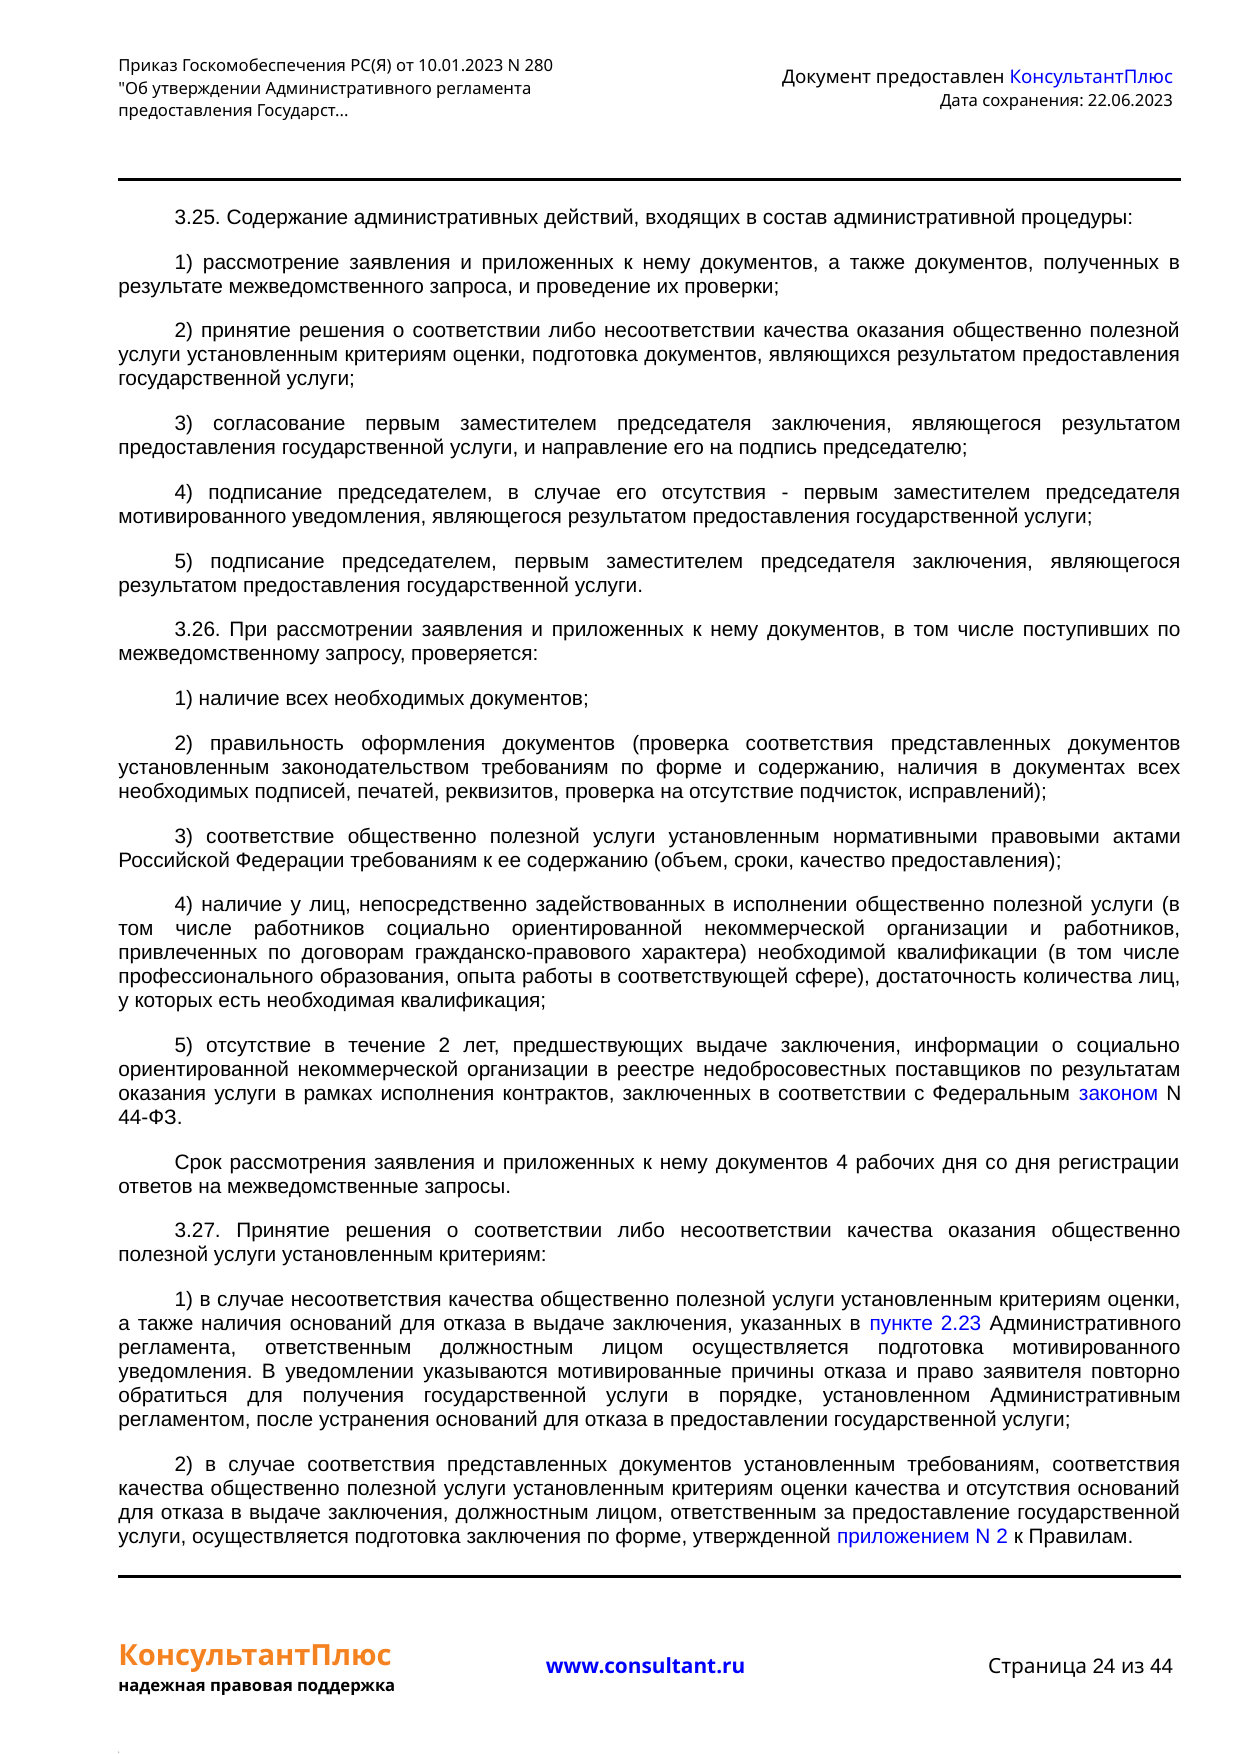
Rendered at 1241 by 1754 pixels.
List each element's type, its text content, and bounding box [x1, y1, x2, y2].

text 3.25. Содержание административных действий, входящих в состав административной процедуры: [118, 205, 1181, 229]
text 5) подписание председателем, первым заместителем председателя заключения, являющегося результатом предоставления государственной услуги. [118, 548, 1181, 596]
text 4) наличие у лиц, непосредственно задействованных в исполнении общественно полезной услуги (в том числе работников социально ориентированной некоммерческой организации и работников, привлеченных по договорам гражданско-правового характера) необходимой квалификации (в том числе профессионального образования, опыта работы в соответствующей сфере), достаточность количества лиц, у которых есть необходимая квалификация; [118, 892, 1181, 1012]
text 3) соответствие общественно полезной услуги установленным нормативными правовыми актами Российской Федерации требованиям к ее содержанию (объем, сроки, качество предоставления); [118, 823, 1181, 871]
text 1) рассмотрение заявления и приложенных к нему документов, а также документов, полученных в результате межведомственного запроса, и проведение их проверки; [118, 249, 1181, 297]
text Срок рассмотрения заявления и приложенных к нему документов 4 рабочих дня со дня регистрации ответов на межведомственные запросы. [118, 1149, 1181, 1197]
text 2) правильность оформления документов (проверка соответствия представленных документов установленным законодательством требованиям по форме и содержанию, наличия в документах всех необходимых подписей, печатей, реквизитов, проверка на отсутствие подчисток, исправлений); [118, 731, 1181, 803]
text 1) наличие всех необходимых документов; [118, 686, 1181, 710]
text 3.26. При рассмотрении заявления и приложенных к нему документов, в том числе поступивших по межведомственному запросу, проверяется: [118, 617, 1181, 665]
text 2) принятие решения о соответствии либо несоответствии качества оказания общественно полезной услуги установленным критериям оценки, подготовка документов, являющихся результатом предоставления государственной услуги; [118, 318, 1181, 390]
text 2) в случае соответствия представленных документов установленным требованиям, соответствия качества общественно полезной услуги установленным критериям оценки качества и отсутствия оснований для отказа в выдаче заключения, должностным лицом, ответственным за предоставление государственной услуги, осуществляется подготовка заключения по форме, утвержденной приложением N 2 к Правилам. [118, 1452, 1181, 1547]
text 3.27. Принятие решения о соответствии либо несоответствии качества оказания общественно полезной услуги установленным критериям: [118, 1218, 1181, 1266]
text 5) отсутствие в течение 2 лет, предшествующих выдаче заключения, информации о социально ориентированной некоммерческой организации в реестре недобросовестных поставщиков по результатам оказания услуги в рамках исполнения контрактов, заключенных в соответствии с Федеральным законом N 44-ФЗ. [118, 1033, 1181, 1129]
text 1) в случае несоответствия качества общественно полезной услуги установленным критериям оценки, а также наличия оснований для отказа в выдаче заключения, указанных в пункте 2.23 Административного регламента, ответственным должностным лицом осуществляется подготовка мотивированного уведомления. В уведомлении указываются мотивированные причины отказа и право заявителя повторно обратиться для получения государственной услуги в порядке, установленном Административным регламентом, после устранения оснований для отказа в предоставлении государственной услуги; [118, 1287, 1181, 1431]
text 3) согласование первым заместителем председателя заключения, являющегося результатом предоставления государственной услуги, и направление его на подпись председателю; [118, 411, 1181, 459]
text 4) подписание председателем, в случае его отсутствия - первым заместителем председателя мотивированного уведомления, являющегося результатом предоставления государственной услуги; [118, 480, 1181, 528]
